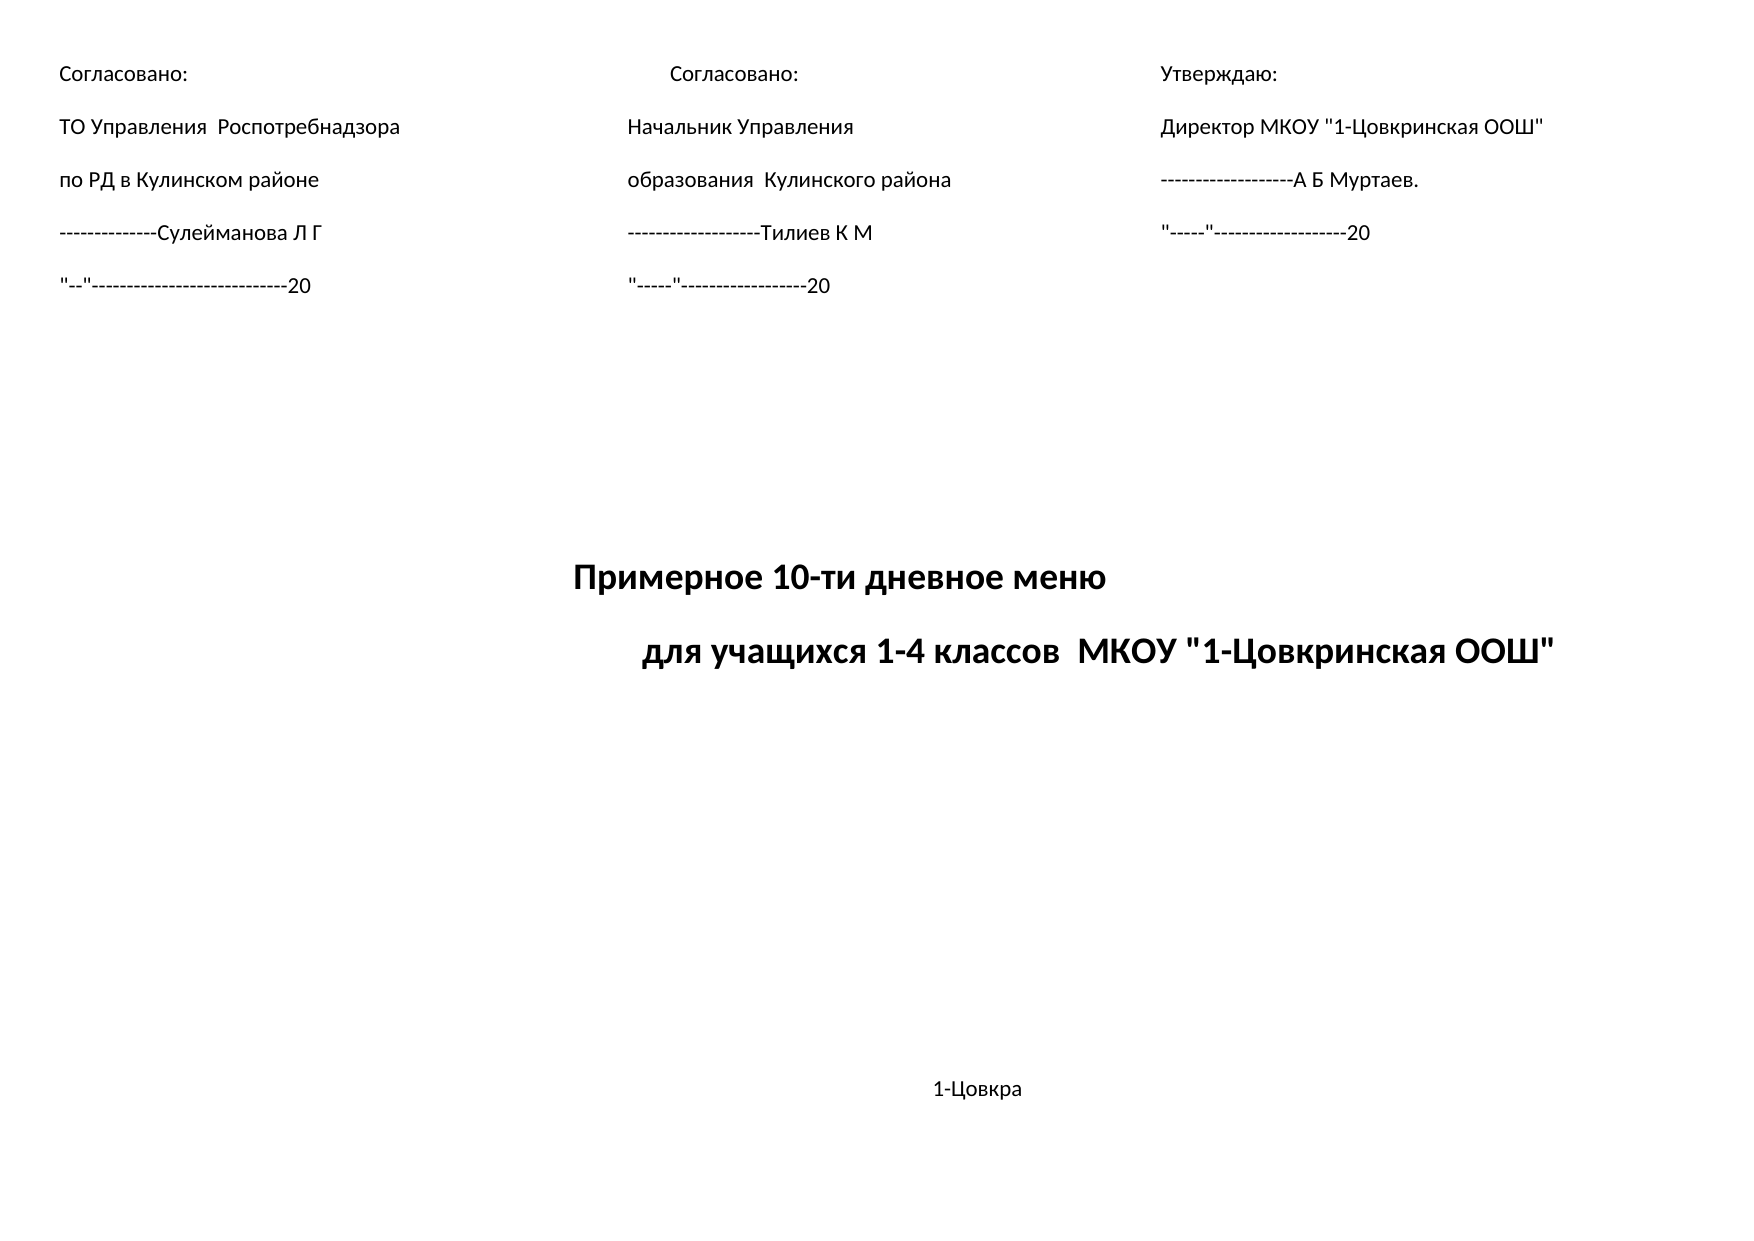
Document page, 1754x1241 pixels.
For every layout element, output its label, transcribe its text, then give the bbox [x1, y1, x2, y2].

text ТО Управления Роспотребнадзора Начальник Управления Директор МКОУ "1-Цовкринская ООШ" [59, 112, 1636, 140]
text --------------Сулейманова Л Г -------------------Тилиев К М "-----"-------------------20 [59, 218, 1636, 246]
text "--"----------------------------20 "-----"------------------20 [59, 271, 1636, 299]
text Согласовано: Согласовано: Утверждаю: [59, 59, 1636, 87]
text для учащихся 1-4 классов МКОУ "1-Цовкринская ООШ" [118, 627, 1636, 673]
text по РД в Кулинском районе образования Кулинского района -------------------А Б Муртаев. [59, 165, 1636, 193]
text 1-Цовкра [118, 1074, 1636, 1102]
text Примерное 10-ти дневное меню [118, 553, 1636, 599]
